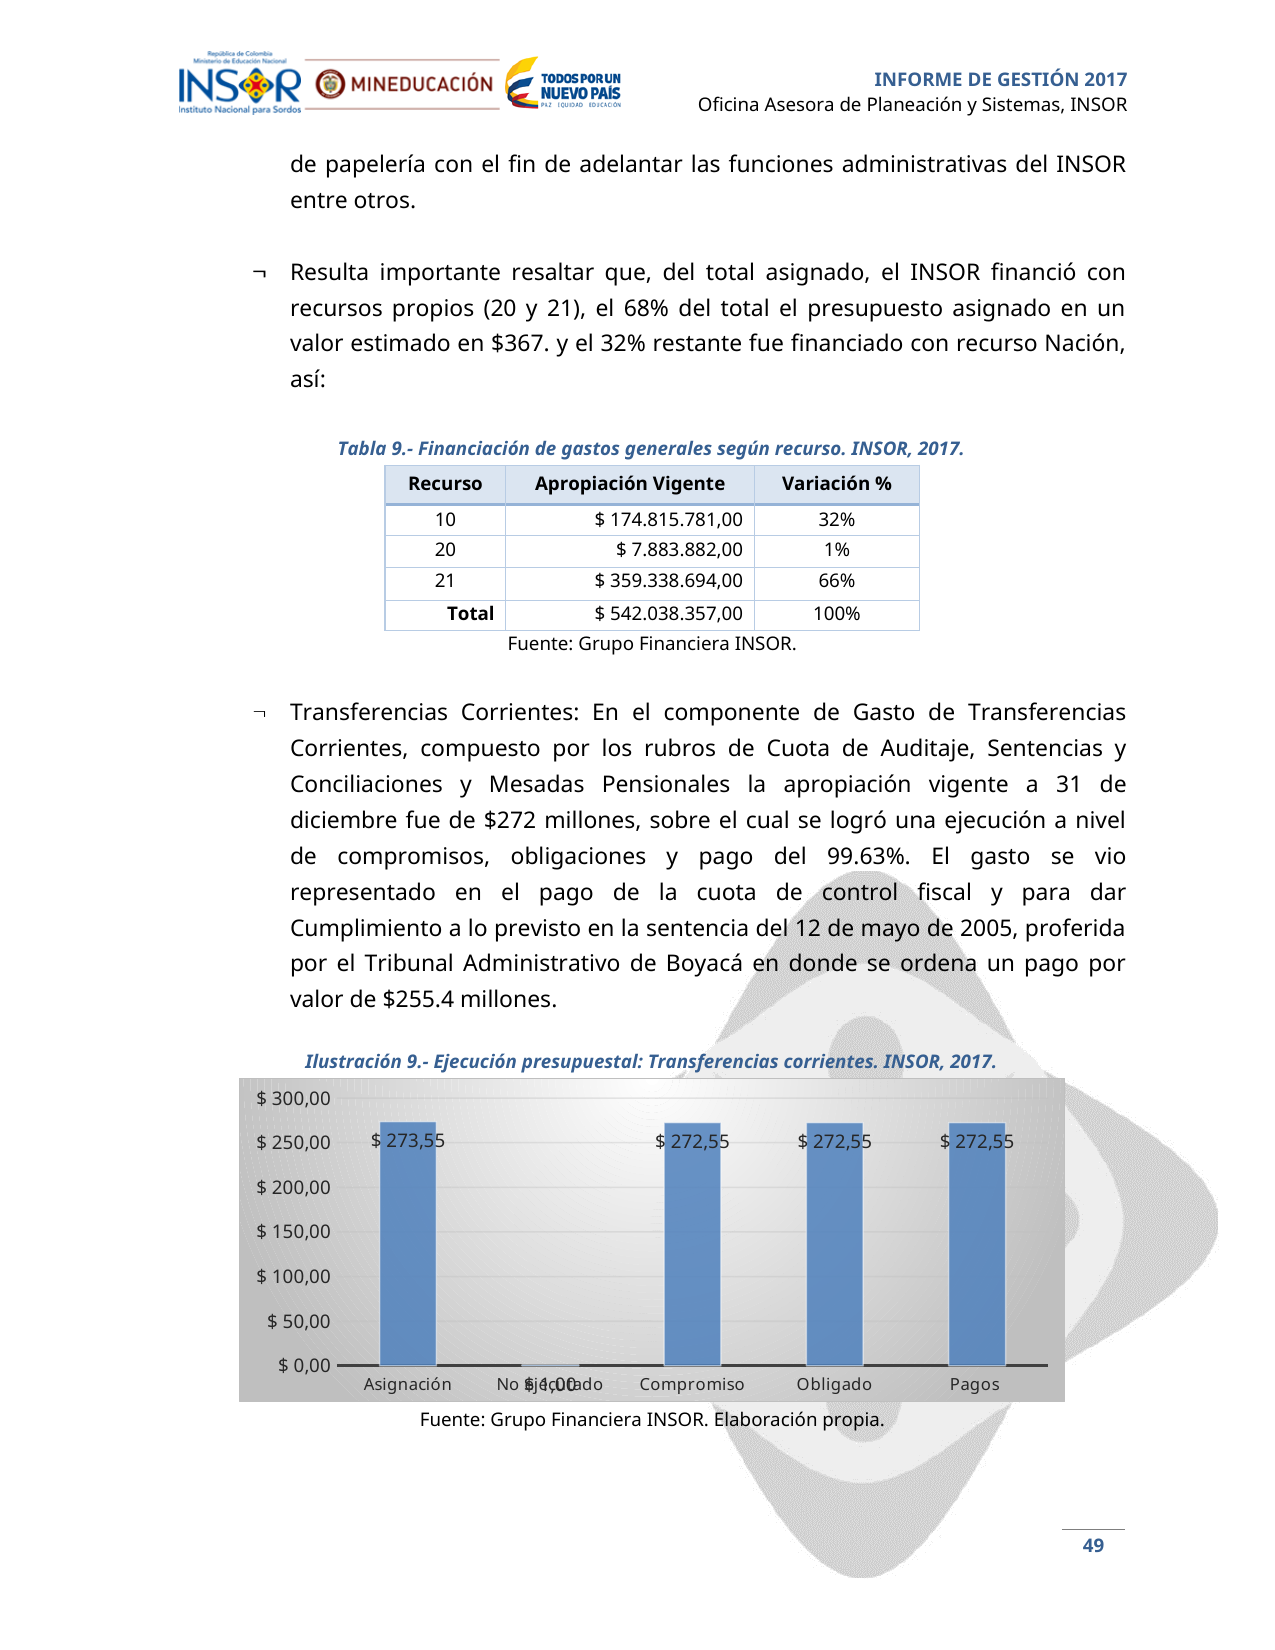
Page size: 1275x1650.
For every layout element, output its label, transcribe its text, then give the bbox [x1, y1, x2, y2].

table_cell $ 359.338.694,00 [506, 568, 754, 599]
table_cell $ 542.038.357,00 [506, 601, 754, 629]
text Fuente: Grupo Financiera INSOR. [177, 631, 1127, 656]
table_header Recurso [386, 466, 505, 503]
list Transferencias Corrientes: En el componente de Gasto de Transferencias Corrientes, compuesto por los rubros de Cuota de Auditaje, Sentencias y Conciliaciones y Mesadas Pensionales la apropiación vigente a 31 de diciembre fue de $272 millones, sobre el cual se logró una ejecución a nivel de compromisos, obligaciones y pago del 99.63%. El gasto se vio representado en el pago de la cuota de control fiscal y para dar Cumplimiento a lo previsto en la sentencia del 12 de mayo de 2005, proferida por el Tribunal Administrativo de Boyacá en donde se ordena un pago por valor de $255.4 millones. [252, 696, 1127, 1014]
table_cell $ 7.883.882,00 [506, 536, 754, 567]
table_cell Total [386, 601, 505, 629]
table_cell 10 [386, 506, 505, 535]
table_cell 66% [755, 568, 919, 599]
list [290, 148, 1127, 215]
picture [512, 869, 1222, 1579]
table_header Apropiación Vigente [506, 466, 754, 503]
list Resulta importante resaltar que, del total asignado, el INSOR financió con recursos propios (20 y 21), el 68% del total el presupuesto asignado en un valor estimado en $367. y el 32% restante fue financiado con recurso Nación, así: [252, 256, 1127, 394]
table_cell 100% [755, 601, 919, 629]
table_cell 21 [386, 568, 505, 599]
table_cell 20 [386, 536, 505, 567]
table_cell 1% [755, 536, 919, 567]
text Fuente: Grupo Financiera INSOR. Elaboración propia. [177, 1406, 1127, 1432]
table_cell $ 174.815.781,00 [506, 506, 754, 535]
table_header Variación % [755, 466, 919, 503]
table_cell 32% [755, 506, 919, 535]
picture [179, 51, 631, 115]
text Tabla 9.- Financiación de gastos generales según recurso. INSOR, 2017. [177, 435, 1127, 461]
text Ilustración 9.- Ejecución presupuestal: Transferencias corrientes. INSOR, 2017. [177, 1048, 1127, 1074]
